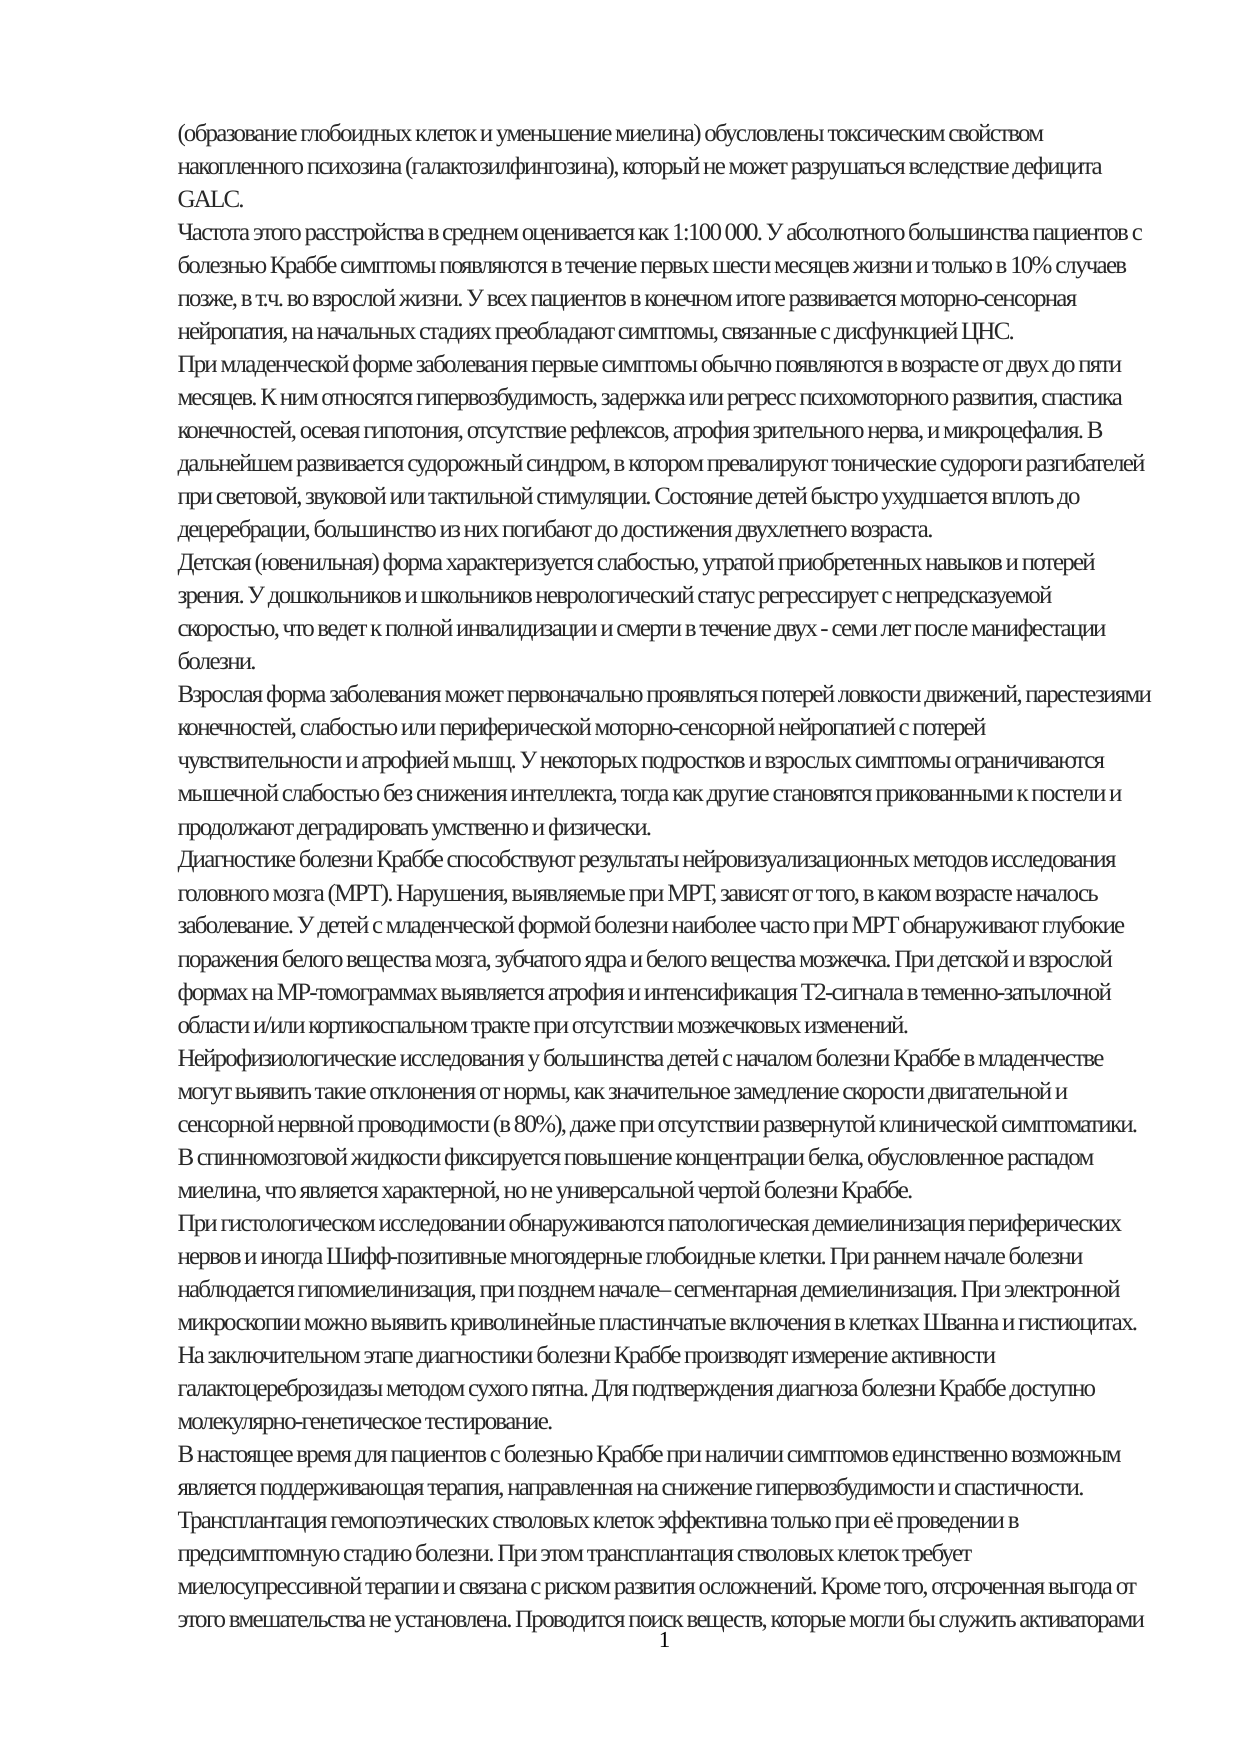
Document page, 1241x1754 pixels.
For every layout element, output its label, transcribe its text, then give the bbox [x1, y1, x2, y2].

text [177, 118, 1152, 213]
text Диагностике болезни Краббе способствуют результаты нейровизуализационных методов исследования головного мозга (МРТ). Нарушения, выявляемые при МРТ, зависят от того, в каком возрасте началось заболевание. У детей с младенческой формой болезни наиболее часто при МРТ обнаруживают глубокие поражения белого вещества мозга, зубчатого ядра и белого вещества мозжечка. При детской и взрослой формах на МР-томограммах выявляется атрофия и интенсификация Т2-сигнала в теменно-затылочной области и/или кортикоспальном тракте при отсутствии мозжечковых изменений. [177, 844, 1152, 1038]
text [177, 1439, 1152, 1633]
text Частота этого расстройства в среднем оценивается как 1:100 000. У абсолютного большинства пациентов с болезнью Краббе симптомы появляются в течение первых шести месяцев жизни и только в 10% случаев позже, в т.ч. во взрослой жизни. У всех пациентов в конечном итоге развивается моторно-сенсорная нейропатия, на начальных стадиях преобладают симптомы, связанные с дисфункцией ЦНС. [177, 217, 1152, 345]
text На заключительном этапе диагностики болезни Краббе производят измерение активности галактоцереброзидазы методом сухого пятна. Для подтверждения диагноза болезни Краббе доступно молекулярно-генетическое тестирование. [177, 1340, 1152, 1435]
text Взрослая форма заболевания может первоначально проявляться потерей ловкости движений, парестезиями конечностей, слабостью или периферической моторно-сенсорной нейропатией с потерей чувствительности и атрофией мышц. У некоторых подростков и взрослых симптомы ограничиваются мышечной слабостью без снижения интеллекта, тогда как другие становятся прикованными к постели и продолжают деградировать умственно и физически. [177, 679, 1152, 840]
text При младенческой форме заболевания первые симптомы обычно появляются в возрасте от двух до пяти месяцев. К ним относятся гипервозбудимость, задержка или регресс психомоторного развития, спастика конечностей, осевая гипотония, отсутствие рефлексов, атрофия зрительного нерва, и микроцефалия. В дальнейшем развивается судорожный синдром, в котором превалируют тонические судороги разгибателей при световой, звуковой или тактильной стимуляции. Состояние детей быстро ухудшается вплоть до децеребрации, большинство из них погибают до достижения двухлетнего возраста. [177, 349, 1152, 543]
text При гистологическом исследовании обнаруживаются патологическая демиелинизация периферических нервов и иногда Шифф-позитивные многоядерные глобоидные клетки. При раннем начале болезни наблюдается гипомиелинизация, при позднем начале– сегментарная демиелинизация. При электронной микроскопии можно выявить криволинейные пластинчатые включения в клетках Шванна и гистиоцитах. [177, 1208, 1152, 1336]
text Детская (ювенильная) форма характеризуется слабостью, утратой приобретенных навыков и потерей зрения. У дошкольников и школьников неврологический статус регрессирует с непредсказуемой скоростью, что ведет к полной инвалидизации и смерти в течение двух - семи лет после манифестации болезни. [177, 547, 1152, 675]
text В спинномозговой жидкости фиксируется повышение концентрации белка, обусловленное распадом миелина, что является характерной, но не универсальной чертой болезни Краббе. [177, 1142, 1152, 1203]
text Нейрофизиологические исследования у большинства детей с началом болезни Краббе в младенчестве могут выявить такие отклонения от нормы, как значительное замедление скорости двигательной и сенсорной нервной проводимости (в 80%), даже при отсутствии развернутой клинической симптоматики. [177, 1043, 1152, 1137]
